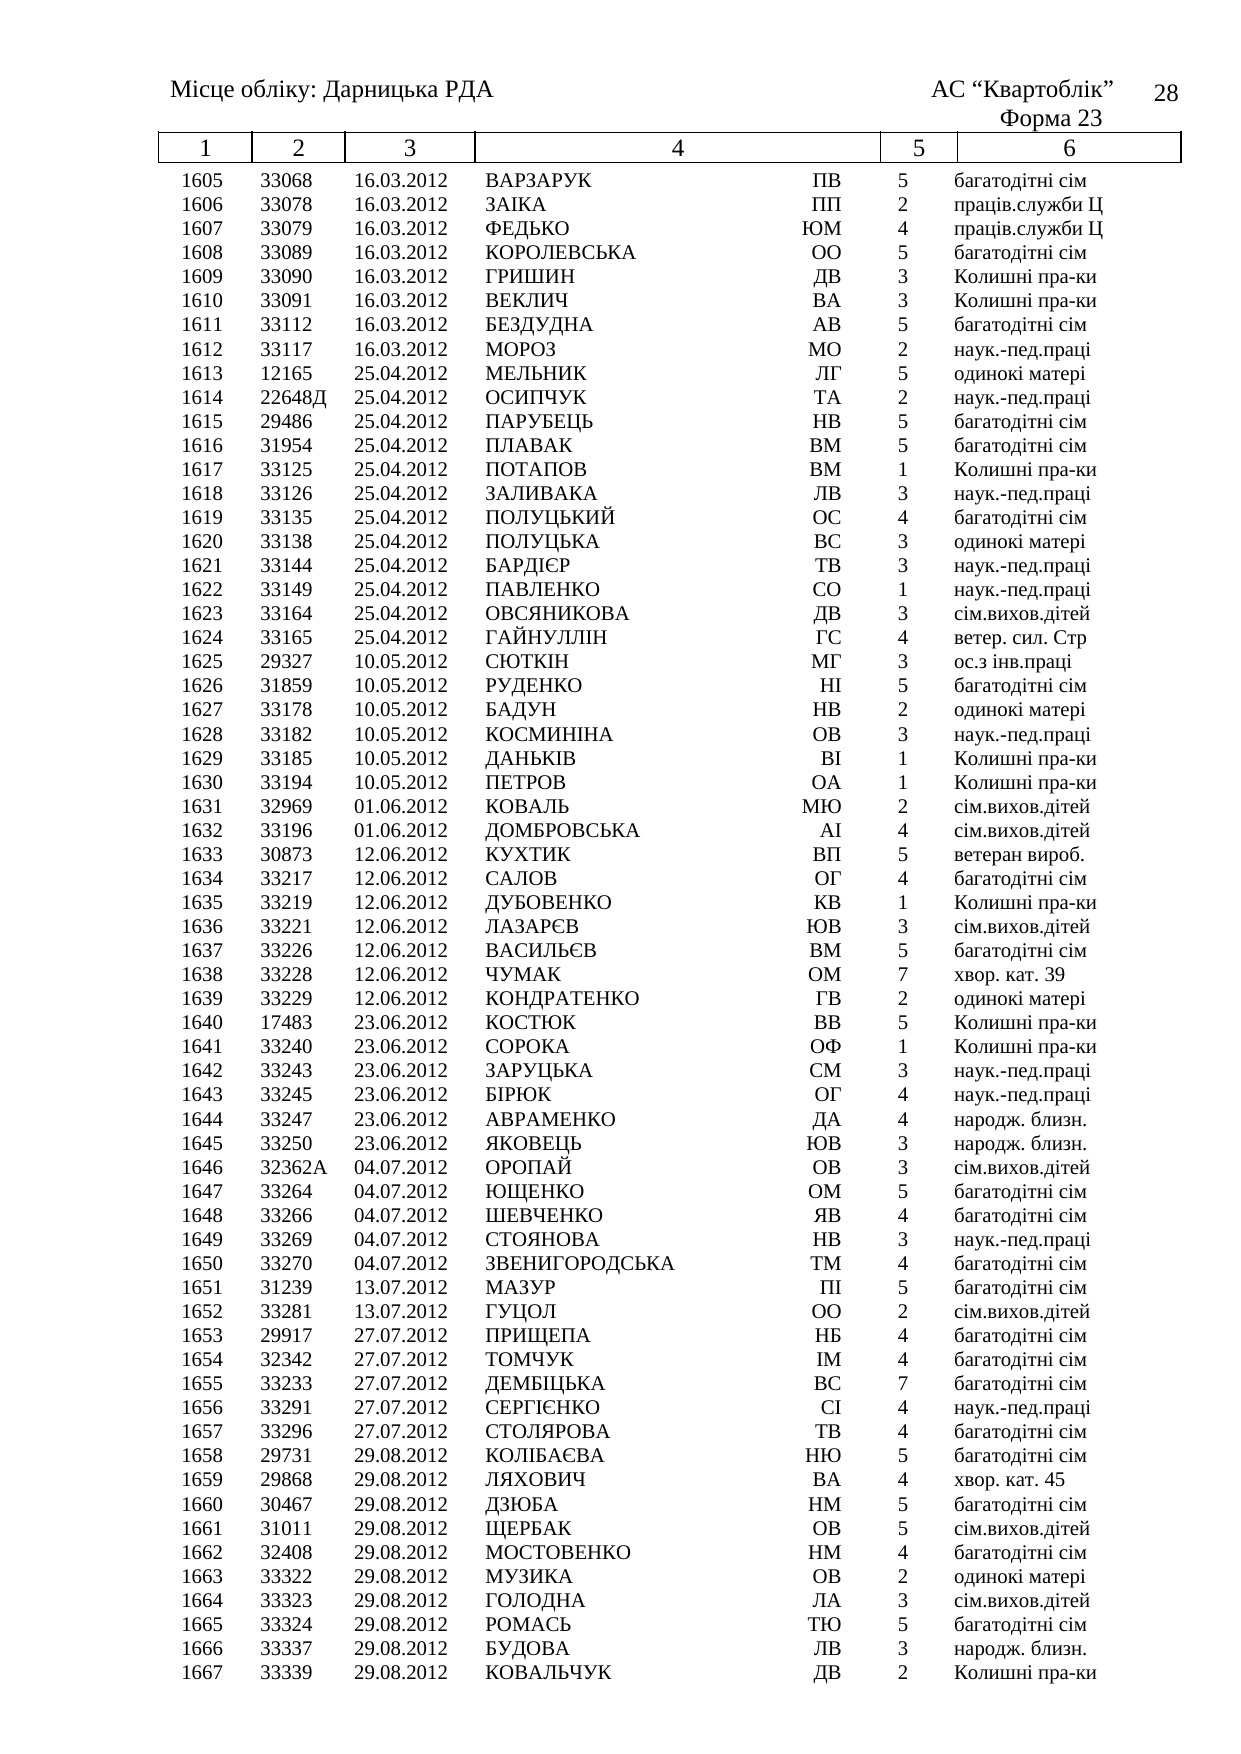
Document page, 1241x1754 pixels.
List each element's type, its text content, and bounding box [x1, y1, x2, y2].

text 1641 33240 23.06.2012 СОРОКА ОФ 1 Колишні пра-ки [148, 1034, 1181, 1058]
text 1636 33221 12.06.2012 ЛАЗАРЄВ ЮВ 3 сім.вихов.дітей [148, 914, 1181, 938]
text 1660 30467 29.08.2012 ДЗЮБА НМ 5 багатодітні сім [148, 1491, 1181, 1516]
text 1666 33337 29.08.2012 БУДОВА ЛВ 3 народж. близн. [148, 1636, 1181, 1660]
text 1627 33178 10.05.2012 БАДУН НВ 2 одинокі матері [148, 697, 1181, 721]
text 1633 30873 12.06.2012 КУХТИК ВП 5 ветеран вироб. [148, 842, 1181, 866]
text 1620 33138 25.04.2012 ПОЛУЦЬКА ВС 3 одинокі матері [148, 529, 1181, 553]
text 1617 33125 25.04.2012 ПОТАПОВ ВМ 1 Колишні пра-ки [148, 457, 1181, 481]
text 1658 29731 29.08.2012 КОЛІБАЄВА НЮ 5 багатодітні сім [148, 1443, 1181, 1467]
text 1652 33281 13.07.2012 ГУЦОЛ ОО 2 сім.вихов.дітей [148, 1299, 1181, 1323]
text 1629 33185 10.05.2012 ДАНЬКІВ ВІ 1 Колишні пра-ки [148, 746, 1181, 769]
text 1609 33090 16.03.2012 ГРИШИН ДВ 3 Колишні пра-ки [148, 264, 1181, 288]
text 1665 33324 29.08.2012 РОМАСЬ ТЮ 5 багатодітні сім [148, 1612, 1181, 1636]
text 1661 31011 29.08.2012 ЩЕРБАК ОВ 5 сім.вихов.дітей [148, 1516, 1181, 1539]
text 1647 33264 04.07.2012 ЮЩЕНКО ОМ 5 багатодітні сім [148, 1179, 1181, 1203]
text 1632 33196 01.06.2012 ДОМБРОВСЬКА АІ 4 сім.вихов.дітей [148, 818, 1181, 842]
text 1621 33144 25.04.2012 БАРДІЄР ТВ 3 наук.-пед.праці [148, 553, 1181, 577]
text 1613 12165 25.04.2012 МЕЛЬНИК ЛГ 5 одинокі матері [148, 361, 1181, 384]
text 1628 33182 10.05.2012 КОСМИНІНА ОВ 3 наук.-пед.праці [148, 721, 1181, 746]
text 1618 33126 25.04.2012 ЗАЛИВАКА ЛВ 3 наук.-пед.праці [148, 481, 1181, 505]
text 1644 33247 23.06.2012 АВРАМЕНКО ДА 4 народж. близн. [148, 1106, 1181, 1131]
text 1614 22648Д 25.04.2012 ОСИПЧУК ТА 2 наук.-пед.праці [148, 384, 1181, 409]
text 1611 33112 16.03.2012 БЕЗДУДНА АВ 5 багатодітні сім [148, 312, 1181, 336]
text 1646 32362А 04.07.2012 ОРОПАЙ ОВ 3 сім.вихов.дітей [148, 1154, 1181, 1179]
text 1648 33266 04.07.2012 ШЕВЧЕНКО ЯВ 4 багатодітні сім [148, 1203, 1181, 1227]
text 1606 33078 16.03.2012 ЗАІКА ПП 2 праців.служби Ц [148, 192, 1181, 216]
text 1640 17483 23.06.2012 КОСТЮК ВВ 5 Колишні пра-ки [148, 1010, 1181, 1034]
text 1608 33089 16.03.2012 КОРОЛЕВСЬКА ОО 5 багатодітні сім [148, 240, 1181, 264]
text 1625 29327 10.05.2012 СЮТКІН МГ 3 ос.з інв.праці [148, 649, 1181, 673]
text 1605 33068 16.03.2012 ВАРЗАРУК ПВ 5 багатодітні сім [148, 168, 1181, 192]
text 1634 33217 12.06.2012 САЛОВ ОГ 4 багатодітні сім [148, 866, 1181, 890]
text 1663 33322 29.08.2012 МУЗИКА ОВ 2 одинокі матері [148, 1564, 1181, 1588]
text 1637 33226 12.06.2012 ВАСИЛЬЄВ ВМ 5 багатодітні сім [148, 938, 1181, 962]
text 1612 33117 16.03.2012 МОРОЗ МО 2 наук.-пед.праці [148, 336, 1181, 361]
text 1667 33339 29.08.2012 КОВАЛЬЧУК ДВ 2 Колишні пра-ки [148, 1660, 1181, 1684]
text 1653 29917 27.07.2012 ПРИЩЕПА НБ 4 багатодітні сім [148, 1323, 1181, 1347]
text 1626 31859 10.05.2012 РУДЕНКО НІ 5 багатодітні сім [148, 673, 1181, 697]
text 1643 33245 23.06.2012 БІРЮК ОГ 4 наук.-пед.праці [148, 1082, 1181, 1106]
text 1642 33243 23.06.2012 ЗАРУЦЬКА СМ 3 наук.-пед.праці [148, 1058, 1181, 1082]
text 1649 33269 04.07.2012 СТОЯНОВА НВ 3 наук.-пед.праці [148, 1227, 1181, 1251]
text 1630 33194 10.05.2012 ПЕТРОВ ОА 1 Колишні пра-ки [148, 769, 1181, 794]
text 1654 32342 27.07.2012 ТОМЧУК ІМ 4 багатодітні сім [148, 1347, 1181, 1371]
text 1616 31954 25.04.2012 ПЛАВАК ВМ 5 багатодітні сім [148, 433, 1181, 457]
text 1622 33149 25.04.2012 ПАВЛЕНКО СО 1 наук.-пед.праці [148, 577, 1181, 601]
text 1645 33250 23.06.2012 ЯКОВЕЦЬ ЮВ 3 народж. близн. [148, 1131, 1181, 1154]
text 1638 33228 12.06.2012 ЧУМАК ОМ 7 хвор. кат. 39 [148, 962, 1181, 986]
text 1635 33219 12.06.2012 ДУБОВЕНКО КВ 1 Колишні пра-ки [148, 890, 1181, 914]
text 1610 33091 16.03.2012 ВЕКЛИЧ ВА 3 Колишні пра-ки [148, 288, 1181, 312]
text 1639 33229 12.06.2012 КОНДРАТЕНКО ГВ 2 одинокі матері [148, 986, 1181, 1010]
text 1619 33135 25.04.2012 ПОЛУЦЬКИЙ ОС 4 багатодітні сім [148, 505, 1181, 529]
text 1659 29868 29.08.2012 ЛЯХОВИЧ ВА 4 хвор. кат. 45 [148, 1467, 1181, 1491]
text 1664 33323 29.08.2012 ГОЛОДНА ЛА 3 сім.вихов.дітей [148, 1588, 1181, 1612]
text 1651 31239 13.07.2012 МАЗУР ПІ 5 багатодітні сім [148, 1275, 1181, 1299]
text 1656 33291 27.07.2012 СЕРГІЄНКО СІ 4 наук.-пед.праці [148, 1395, 1181, 1419]
text 1631 32969 01.06.2012 КОВАЛЬ МЮ 2 сім.вихов.дітей [148, 794, 1181, 818]
text 1615 29486 25.04.2012 ПАРУБЕЦЬ НВ 5 багатодітні сім [148, 409, 1181, 433]
text 1623 33164 25.04.2012 ОВСЯНИКОВА ДВ 3 сім.вихов.дітей [148, 601, 1181, 625]
text 1624 33165 25.04.2012 ГАЙНУЛЛІН ГС 4 ветер. сил. Стр [148, 625, 1181, 649]
text 1655 33233 27.07.2012 ДЕМБІЦЬКА ВС 7 багатодітні сім [148, 1371, 1181, 1395]
text 1657 33296 27.07.2012 СТОЛЯРОВА ТВ 4 багатодітні сім [148, 1419, 1181, 1443]
text 1607 33079 16.03.2012 ФЕДЬКО ЮМ 4 праців.служби Ц [148, 216, 1181, 240]
text 1650 33270 04.07.2012 ЗВЕНИГОРОДСЬКА ТМ 4 багатодітні сім [148, 1251, 1181, 1275]
text 1662 32408 29.08.2012 МОСТОВЕНКО НМ 4 багатодітні сім [148, 1539, 1181, 1564]
